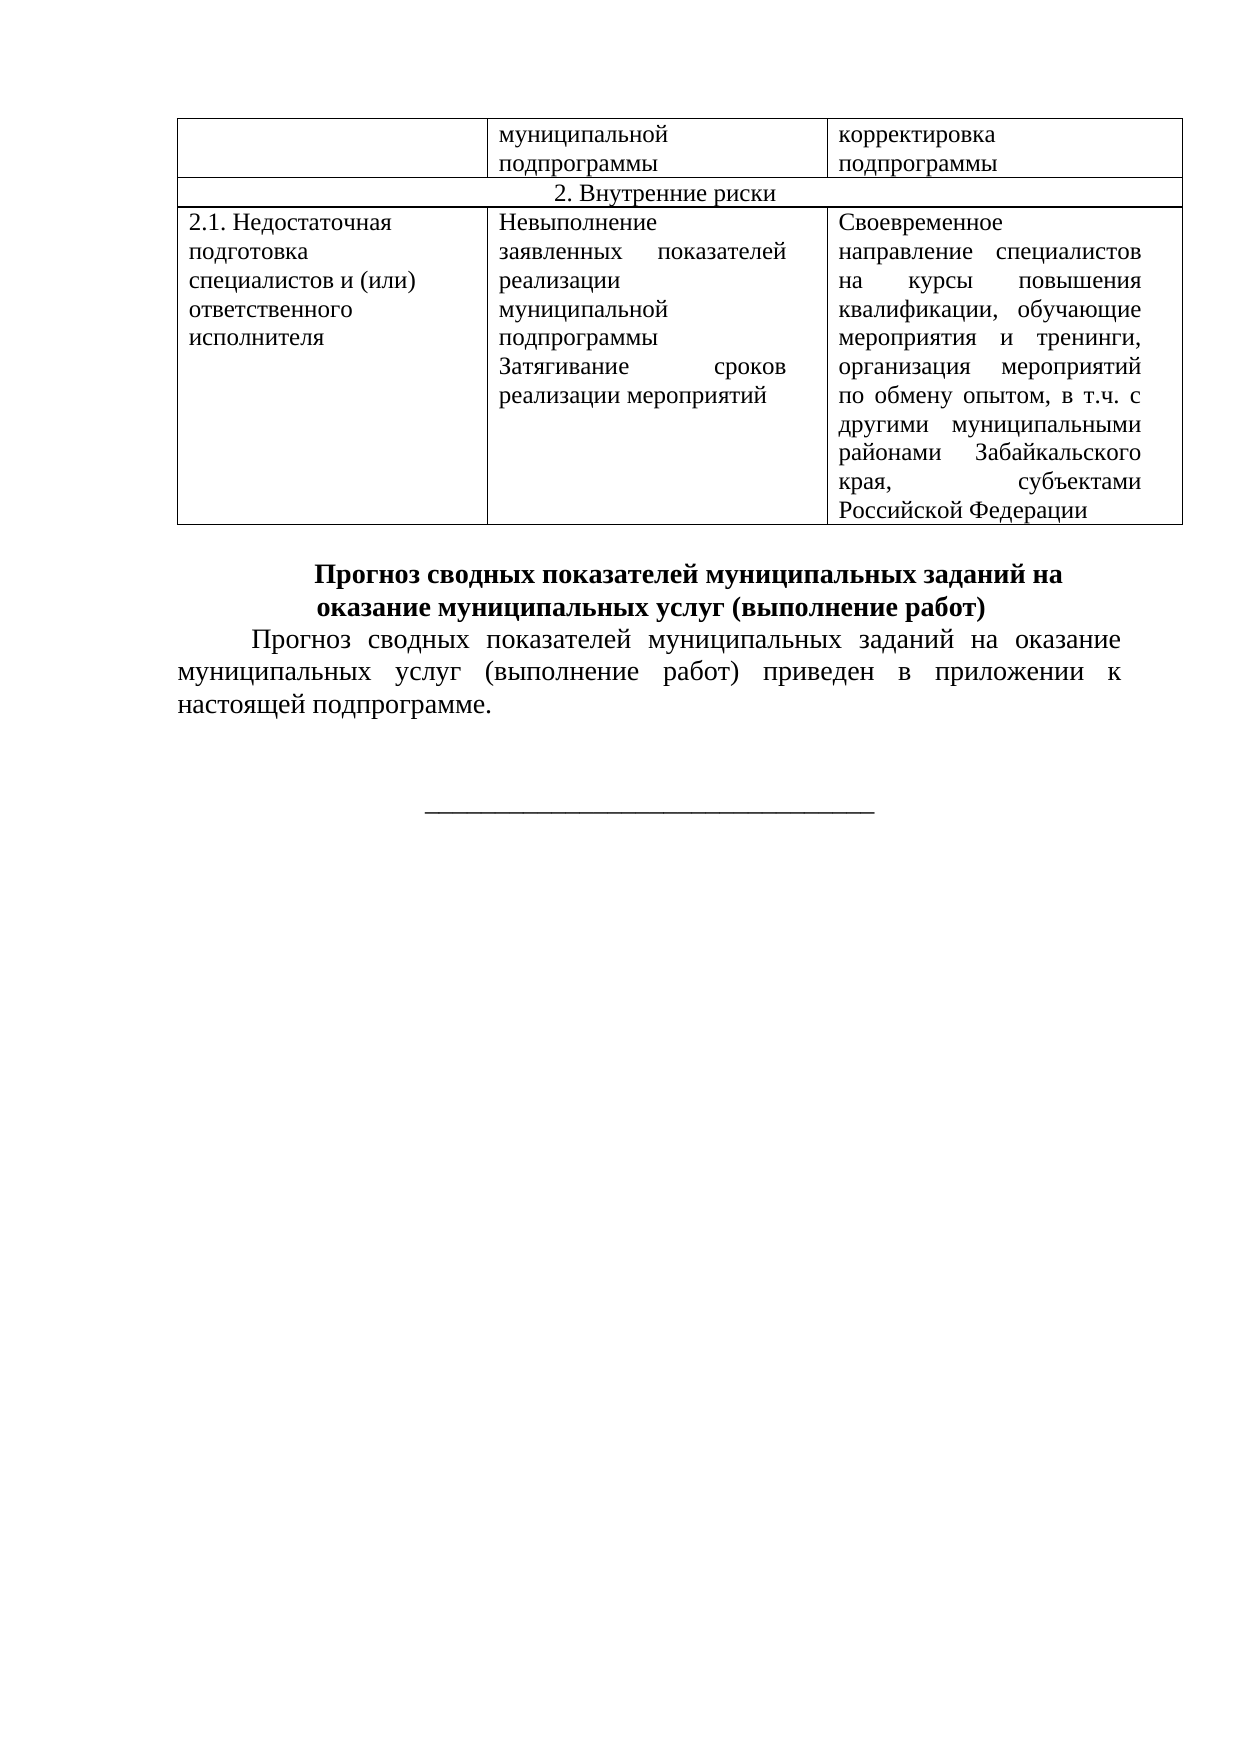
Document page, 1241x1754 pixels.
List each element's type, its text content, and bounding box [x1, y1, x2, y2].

table_cell Невыполнение заявленных показателей реализации муниципальной подпрограммы Затягивание сроков реализации мероприятий [488, 208, 827, 524]
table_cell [178, 119, 487, 177]
text ________________________________ [177, 784, 1122, 816]
table_cell 2. Внутренние риски [178, 178, 1182, 206]
table_cell 2.1. Недостаточная подготовка специалистов и (или) ответственного исполнителя [178, 208, 487, 524]
table_cell Своевременное направление специалистов на курсы повышения квалификации, обучающие мероприятия и тренинги, организация мероприятий по обмену опытом, в т.ч. с другими муниципальными районами Забайкальского края, субъектами Российской Федерации [828, 208, 1182, 524]
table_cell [488, 119, 827, 177]
text Прогноз сводных показателей муниципальных заданий на оказание муниципальных услуг (выполнение работ) [181, 557, 1122, 622]
text Прогноз сводных показателей муниципальных заданий на оказание муниципальных услуг (выполнение работ) приведен в приложении к настоящей подпрограмме. [177, 622, 1122, 719]
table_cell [828, 119, 1182, 177]
